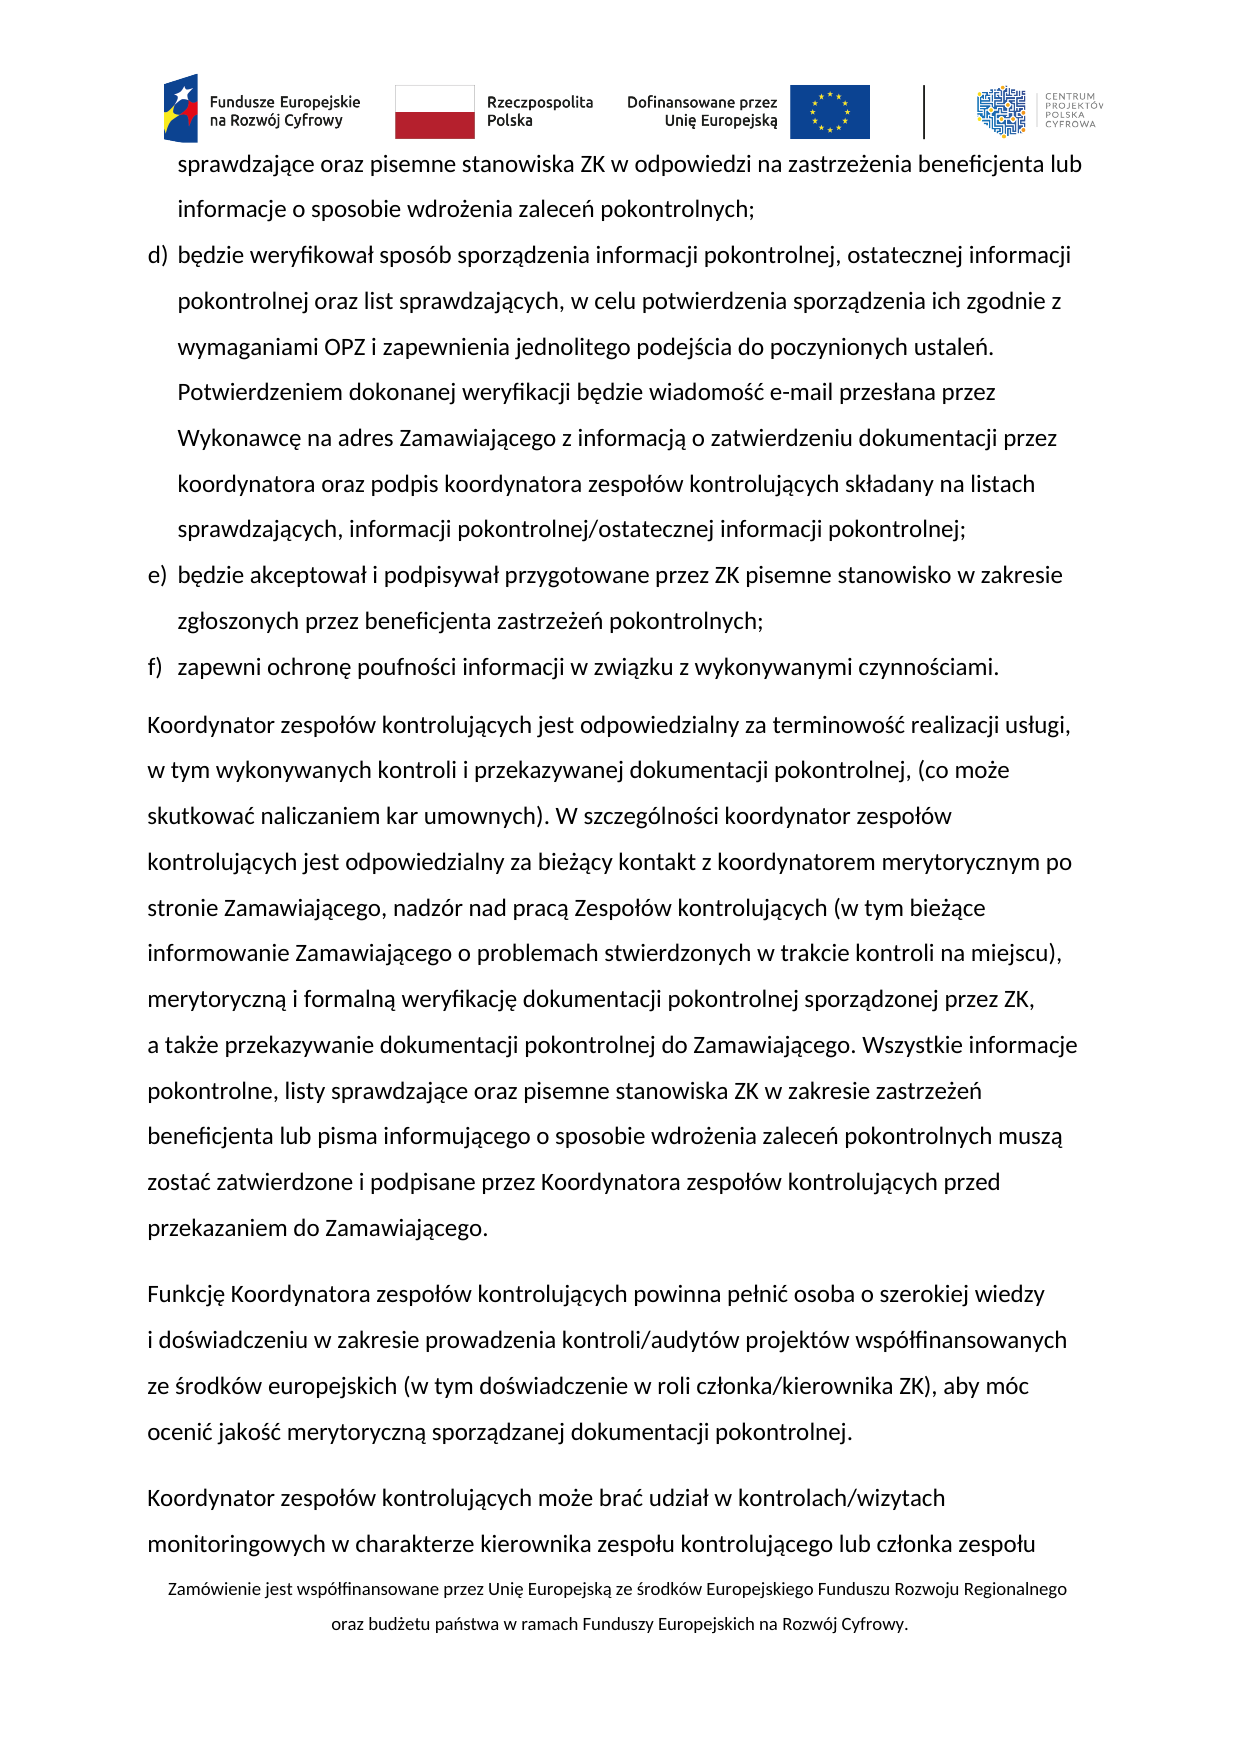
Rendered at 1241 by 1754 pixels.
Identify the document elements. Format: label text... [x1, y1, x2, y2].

list będzie weryfikował sposób sporządzenia informacji pokontrolnej, ostatecznej informacji pokontrolnej oraz list sprawdzających, w celu potwierdzenia sporządzenia ich zgodnie z wymaganiami OPZ i zapewnienia jednolitego podejścia do poczynionych ustaleń. Potwierdzeniem dokonanej weryfikacji będzie wiadomość e-mail przesłana przez Wykonawcę na adres Zamawiającego z informacją o zatwierdzeniu dokumentacji przez koordynatora oraz podpis koordynatora zespołów kontrolujących składany na listach sprawdzających, informacji pokontrolnej/ostatecznej informacji pokontrolnej; [148, 239, 1092, 544]
text Funkcję Koordynatora zespołów kontrolujących powinna pełnić osoba o szerokiej wiedzy i doświadczeniu w zakresie prowadzenia kontroli/audytów projektów współfinansowanych ze środków europejskich (w tym doświadczenie w roli członka/kierownika ZK), aby móc ocenić jakość merytoryczną sporządzanej dokumentacji pokontrolnej. [147, 1278, 1092, 1446]
list zapewni ochronę poufności informacji w związku z wykonywanymi czynnościami. [148, 651, 1092, 681]
text Koordynator zespołów kontrolujących jest odpowiedzialny za terminowość realizacji usługi, w tym wykonywanych kontroli i przekazywanej dokumentacji pokontrolnej, (co może skutkować naliczaniem kar umownych). W szczególności koordynator zespołów kontrolujących jest odpowiedzialny za bieżący kontakt z koordynatorem merytorycznym po stronie Zamawiającego, nadzór nad pracą Zespołów kontrolujących (w tym bieżące informowanie Zamawiającego o problemach stwierdzonych w trakcie kontroli na miejscu), merytoryczną i formalną weryfikację dokumentacji pokontrolnej sporządzonej przez ZK, a także przekazywanie dokumentacji pokontrolnej do Zamawiającego. Wszystkie informacje pokontrolne, listy sprawdzające oraz pisemne stanowiska ZK w zakresie zastrzeżeń beneficjenta lub pisma informującego o sposobie wdrożenia zaleceń pokontrolnych muszą zostać zatwierdzone i podpisane przez Koordynatora zespołów kontrolujących przed przekazaniem do Zamawiającego. [147, 709, 1092, 1242]
list będzie akceptował i podpisywał przygotowane przez ZK pisemne stanowisko w zakresie zgłoszonych przez beneficjenta zastrzeżeń pokontrolnych; [148, 559, 1092, 636]
picture [162, 73, 1102, 143]
